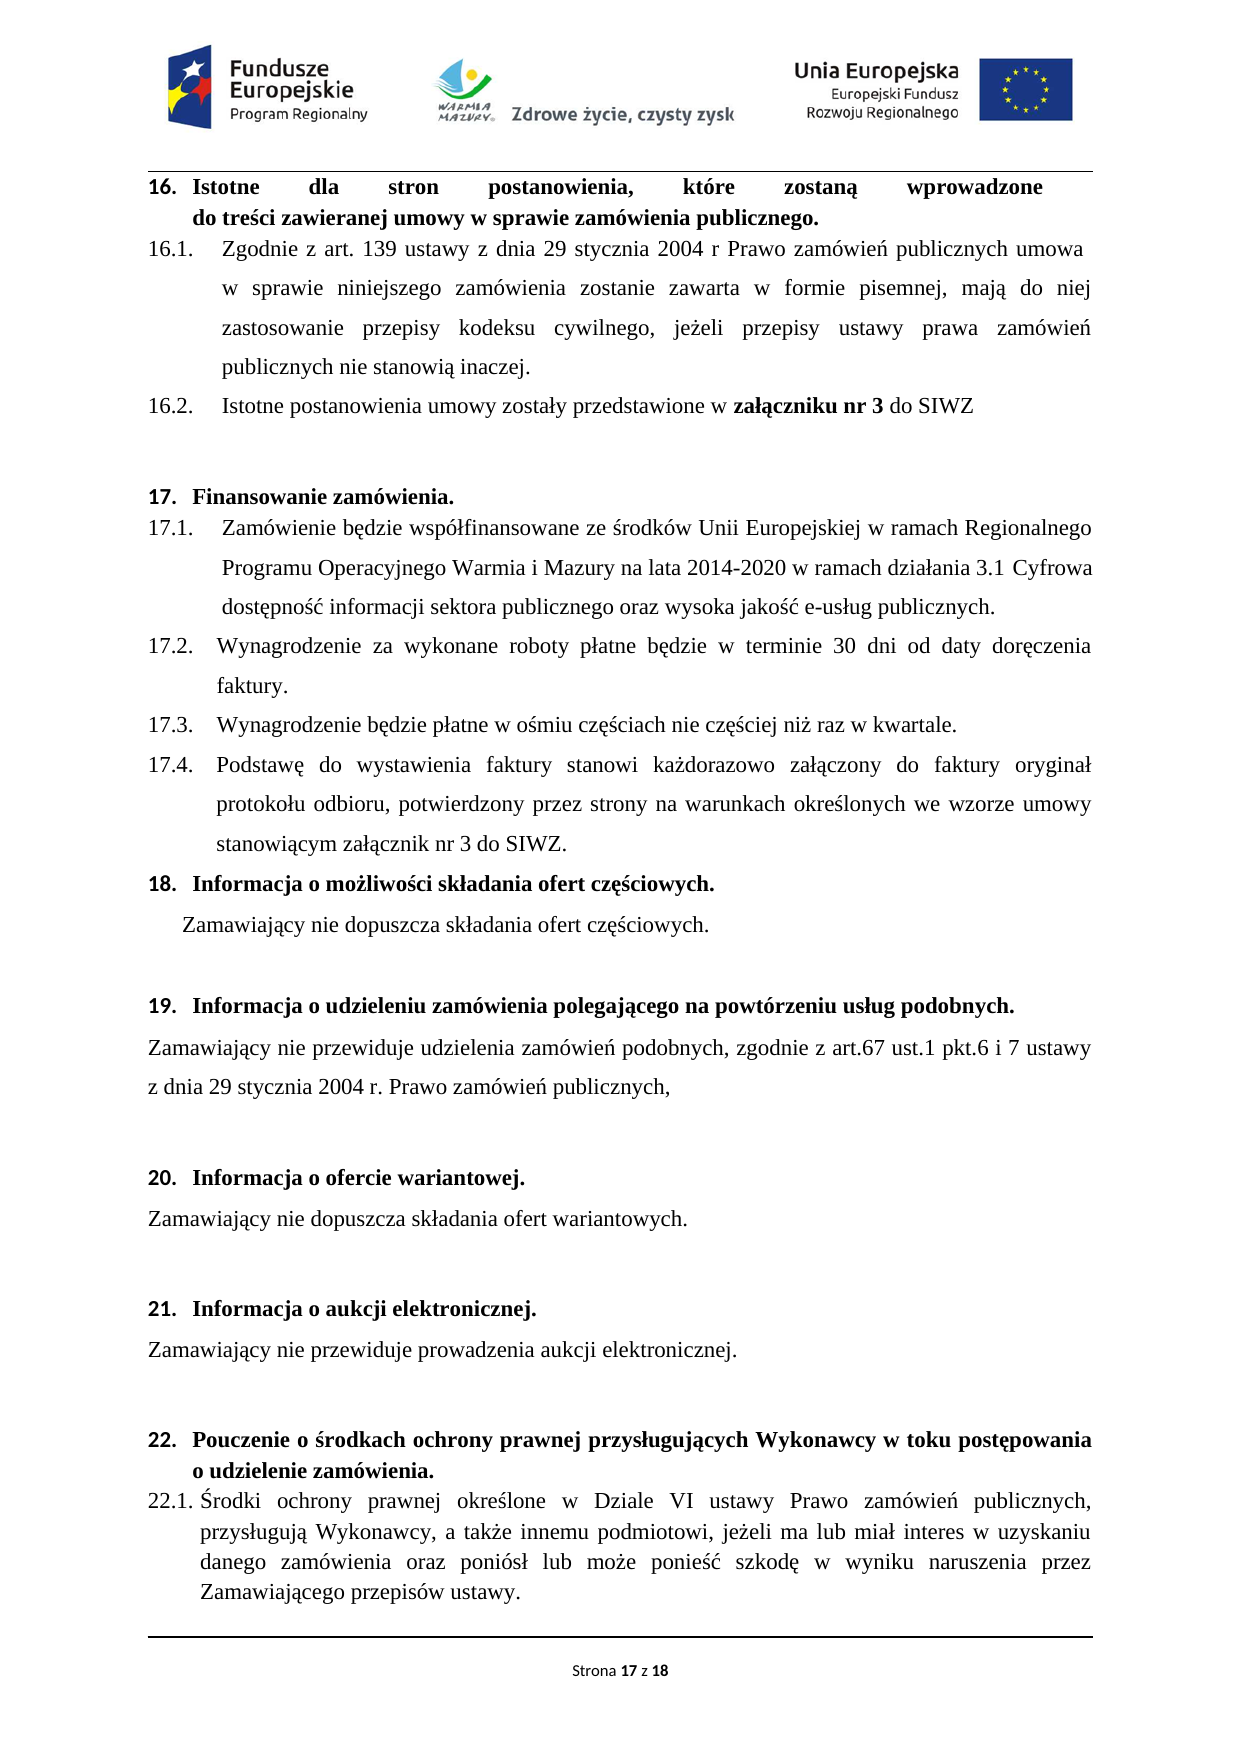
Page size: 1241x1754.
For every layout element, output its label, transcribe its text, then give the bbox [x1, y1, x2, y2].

list Podstawę do wystawienia faktury stanowi każdorazowo załączony do faktury oryginał protokołu odbioru, potwierdzony przez strony na warunkach określonych we wzorze umowy stanowiącym załącznik nr 3 do SIWZ. [148, 751, 1093, 856]
list Wynagrodzenie za wykonane roboty płatne będzie w terminie 30 dni od daty doręczenia faktury. [148, 633, 1093, 698]
text Zamawiający nie przewiduje udzielenia zamówień podobnych, zgodnie z art.67 ust.1 pkt.6 i 7 ustawy z dnia 29 stycznia 2004 r. Prawo zamówień publicznych, [148, 1034, 1093, 1099]
subtitle Istotne dla stron postanowienia, które zostaną wprowadzone do treści zawieranej umowy w sprawie zamówienia publicznego. [148, 172, 1093, 231]
text Zamawiający nie dopuszcza składania ofert częściowych. [148, 911, 1093, 938]
list Istotne postanowienia umowy zostały przedstawione w załączniku nr 3 do SIWZ [148, 392, 1093, 419]
subtitle Pouczenie o środkach ochrony prawnej przysługujących Wykonawcy w toku postępowania o udzielenie zamówienia. [148, 1426, 1093, 1484]
subtitle Finansowanie zamówienia. [148, 482, 1093, 510]
list Wynagrodzenie będzie płatne w ośmiu częściach nie częściej niż raz w kwartale. [148, 712, 1093, 738]
subtitle Informacja o możliwości składania ofert częściowych. [148, 869, 1093, 897]
subtitle Informacja o ofercie wariantowej. [148, 1163, 1093, 1191]
text Zamawiający nie dopuszcza składania ofert wariantowych. [148, 1204, 1093, 1231]
list Zgodnie z art. 139 ustawy z dnia 29 stycznia 2004 r Prawo zamówień publicznych umowa w sprawie niniejszego zamówienia zostanie zawarta w formie pisemnej, mają do niej zastosowanie przepisy kodeksu cywilnego, jeżeli przepisy ustawy prawa zamówień publicznych nie stanowią inaczej. [148, 234, 1093, 379]
subtitle Informacja o aukcji elektronicznej. [148, 1294, 1093, 1322]
list Zamówienie będzie współfinansowane ze środków Unii Europejskiej w ramach Regionalnego Programu Operacyjnego Warmia i Mazury na lata 2014-2020 w ramach działania 3.1 Cyfrowa dostępność informacji sektora publicznego oraz wysoka jakość e-usług publicznych. [148, 514, 1093, 619]
picture [147, 25, 1093, 147]
list Środki ochrony prawnej określone w Dziale VI ustawy Prawo zamówień publicznych, przysługują Wykonawcy, a także innemu podmiotowi, jeżeli ma lub miał interes w uzyskaniu danego zamówienia oraz poniósł lub może ponieść szkodę w wyniku naruszenia przez Zamawiającego przepisów ustawy. [148, 1488, 1093, 1604]
text Zamawiający nie przewiduje prowadzenia aukcji elektronicznej. [148, 1336, 1093, 1362]
subtitle Informacja o udzieleniu zamówienia polegającego na powtórzeniu usług podobnych. [148, 992, 1093, 1020]
